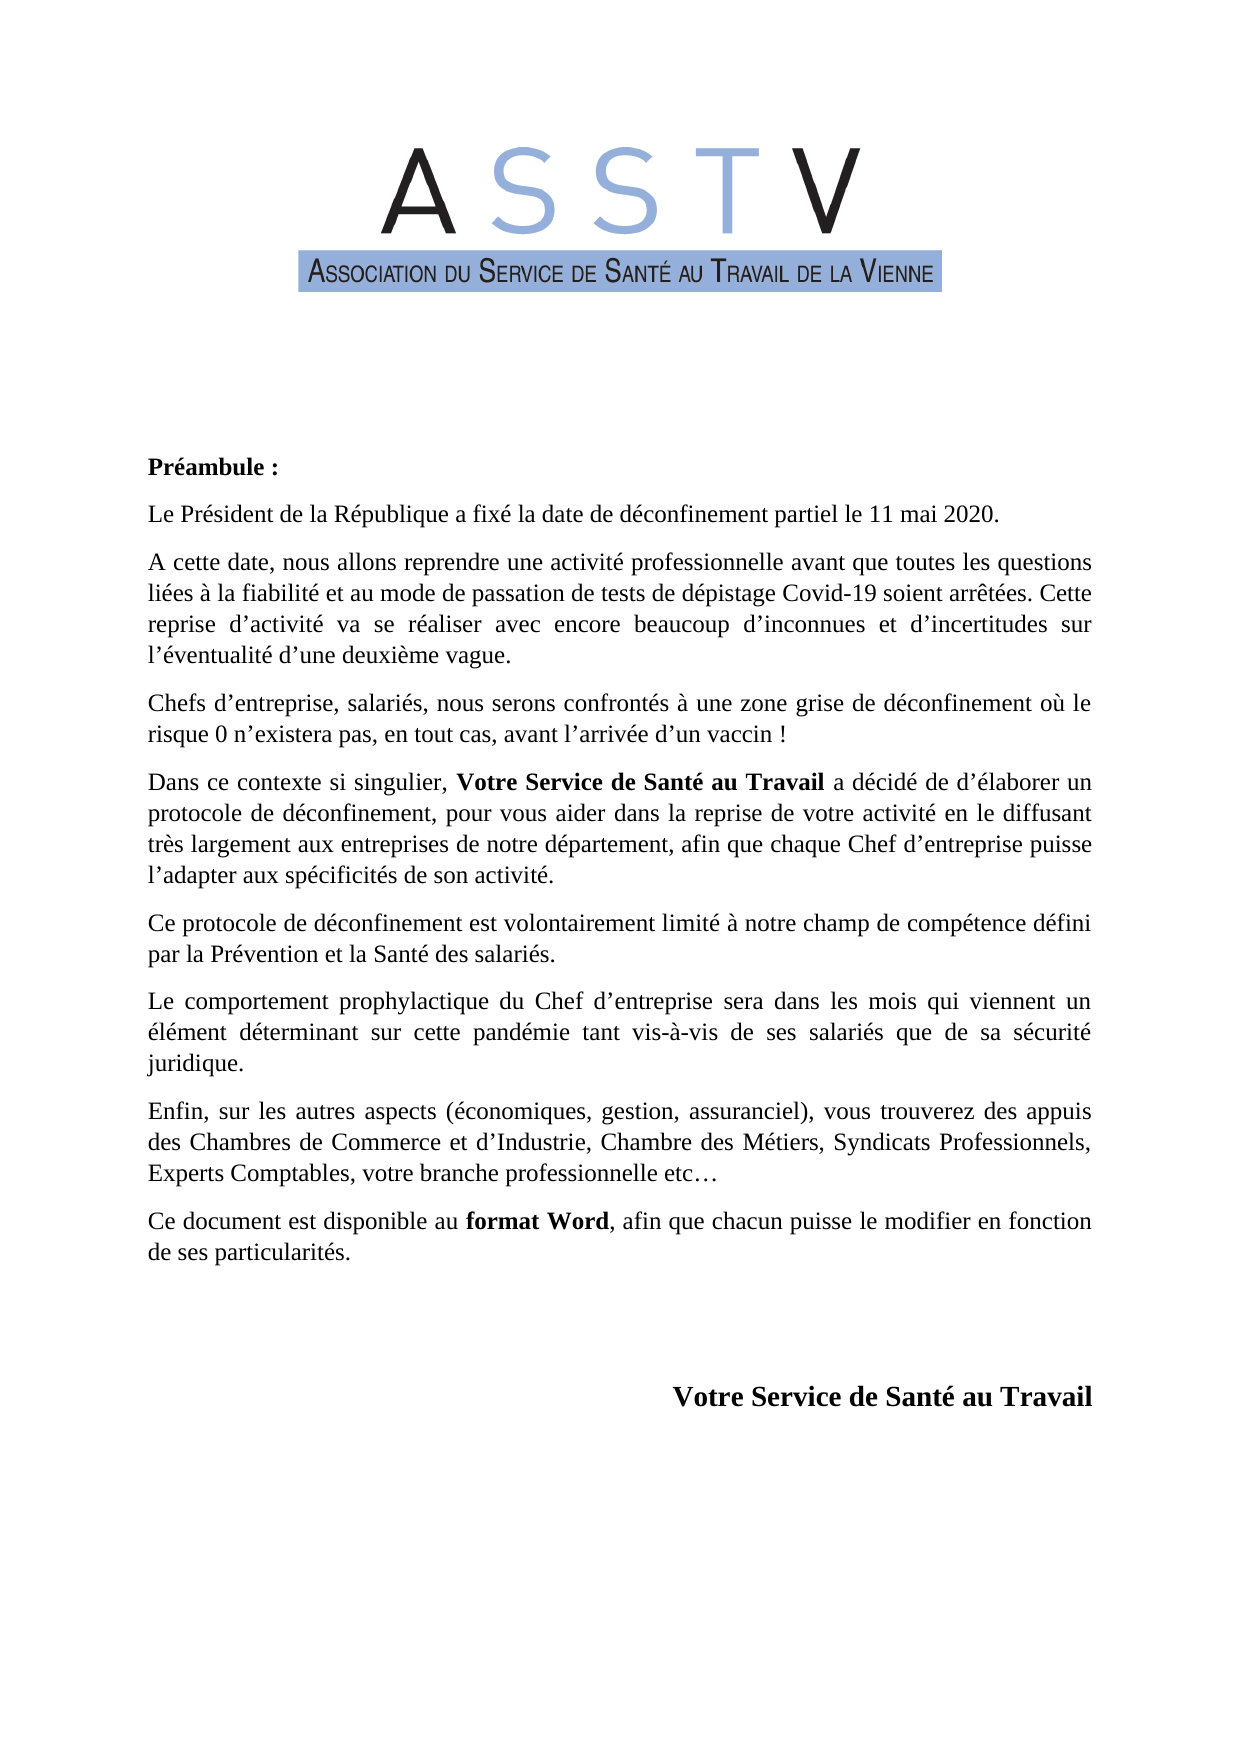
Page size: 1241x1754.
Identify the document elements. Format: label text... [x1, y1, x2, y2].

text Chefs d’entreprise, salariés, nous serons confrontés à une zone grise de déconfinement où le risque 0 n’existera pas, en tout cas, avant l’arrivée d’un vaccin ! [148, 688, 1093, 748]
text Votre Service de Santé au Travail [148, 1379, 1093, 1413]
text Ce protocole de déconfinement est volontairement limité à notre champ de compétence défini par la Prévention et la Santé des salariés. [148, 908, 1093, 967]
text Le comportement prophylactique du Chef d’entreprise sera dans les mois qui viennent un élément déterminant sur cette pandémie tant vis-à-vis de ses salariés que de sa sécurité juridique. [148, 986, 1093, 1077]
text Préambule : [148, 452, 1093, 481]
text Enfin, sur les autres aspects (économiques, gestion, assuranciel), vous trouverez des appuis des Chambres de Commerce et d’Industrie, Chambre des Métiers, Syndicats Professionnels, Experts Comptables, votre branche professionnelle etc… [148, 1096, 1093, 1187]
text Le Président de la République a fixé la date de déconfinement partiel le 11 mai 2020. [148, 499, 1093, 528]
text Ce document est disponible au format Word, afin que chacun puisse le modifier en fonction de ses particularités. [148, 1206, 1093, 1266]
text Dans ce contexte si singulier, Votre Service de Santé au Travail a décidé de d’élaborer un protocole de déconfinement, pour vous aider dans la reprise de votre activité en le diffusant très largement aux entreprises de notre département, afin que chaque Chef d’entreprise puisse l’adapter aux spécificités de son activité. [148, 767, 1093, 889]
text A cette date, nous allons reprendre une activité professionnelle avant que toutes les questions liées à la fiabilité et au mode de passation de tests de dépistage Covid-19 soient arrêtées. Cette reprise d’activité va se réaliser avec encore beaucoup d’inconnues et d’incertitudes sur l’éventualité d’une deuxième vague. [148, 547, 1093, 669]
